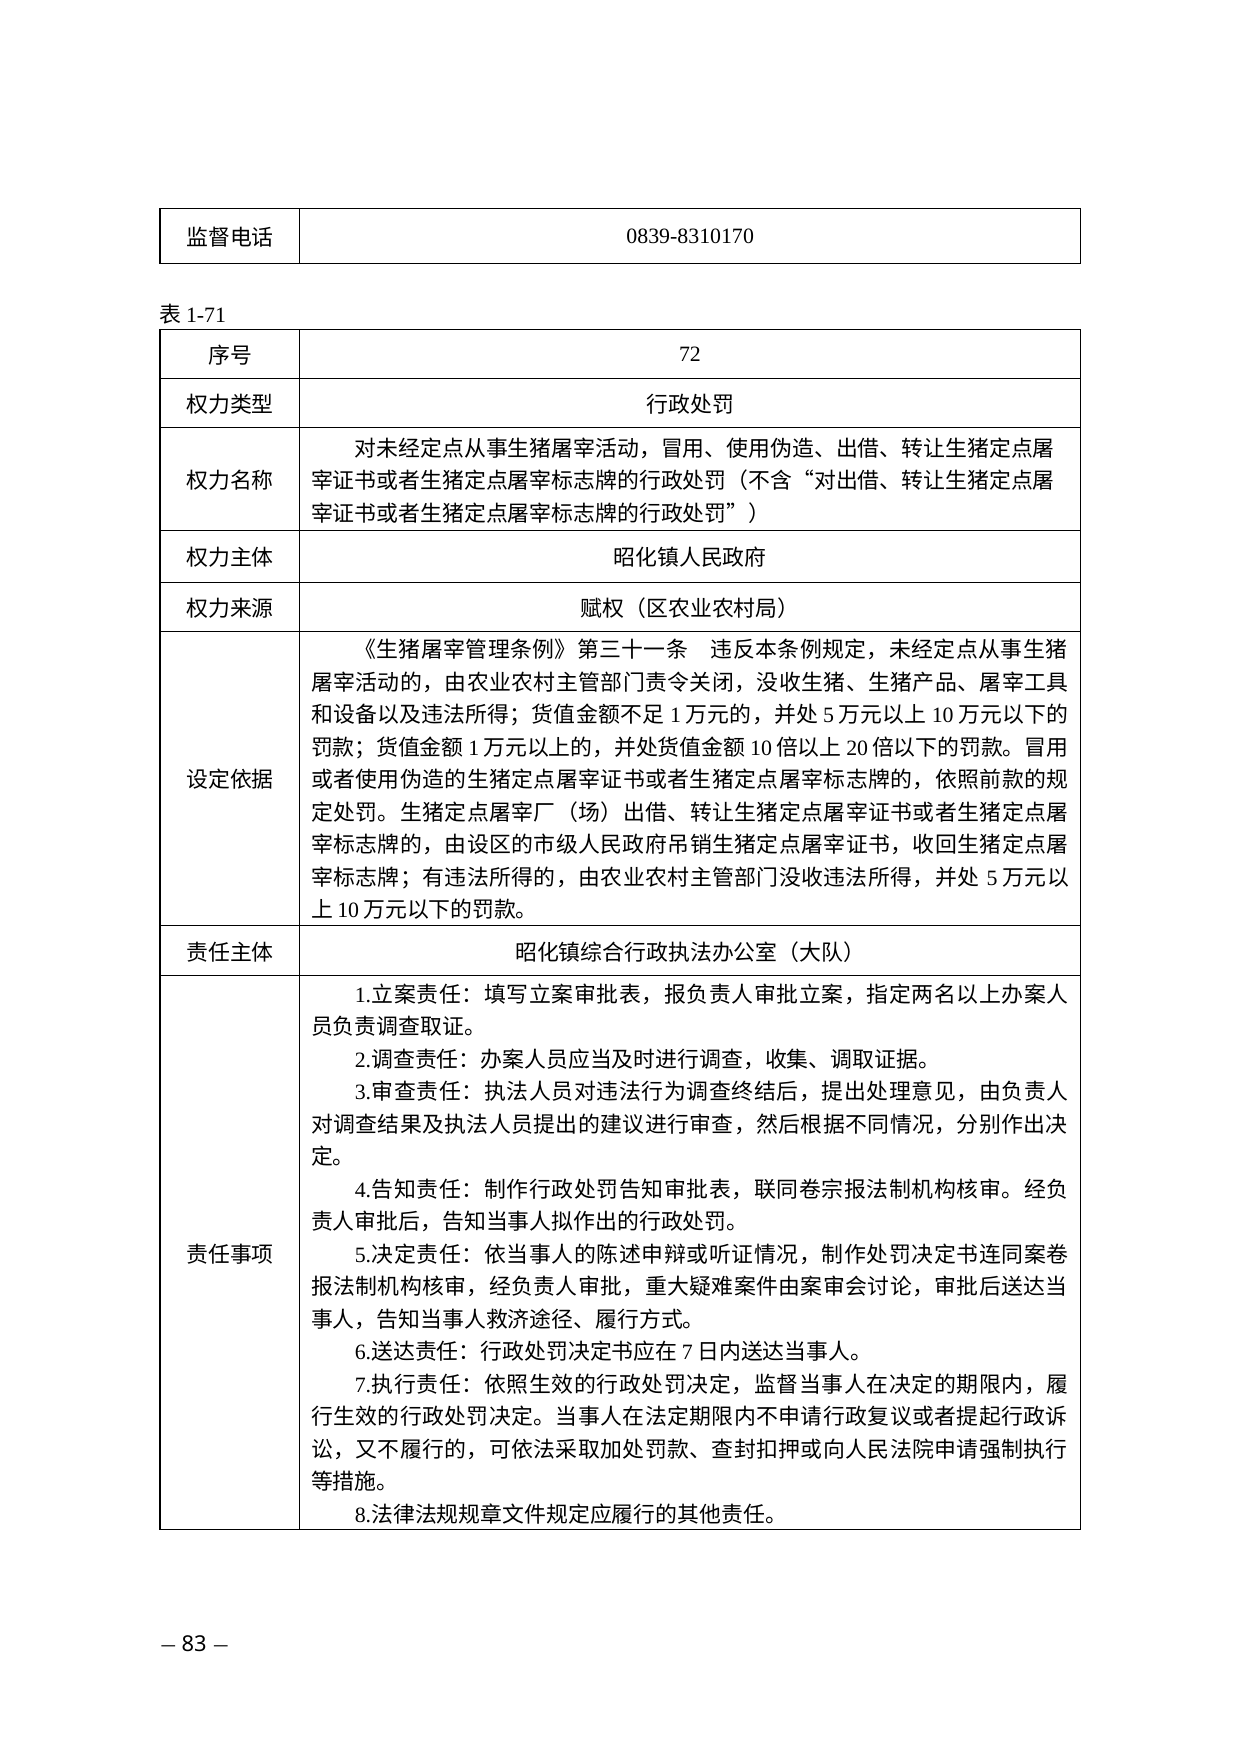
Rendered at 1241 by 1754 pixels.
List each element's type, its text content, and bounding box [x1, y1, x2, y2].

table_cell 赋权（区农业农村局） [300, 583, 1080, 631]
table_cell 对未经定点从事生猪屠宰活动，冒用、使用伪造、出借、转让生猪定点屠宰证书或者生猪定点屠宰标志牌的行政处罚（不含“对出借、转让生猪定点屠宰证书或者生猪定点屠宰标志牌的行政处罚”） [300, 428, 1080, 529]
table_cell 责任主体 [161, 926, 299, 975]
table_cell 《生猪屠宰管理条例》第三十一条 违反本条例规定，未经定点从事生猪屠宰活动的，由农业农村主管部门责令关闭，没收生猪、生猪产品、屠宰工具和设备以及违法所得；货值金额不足1万元的，并处5万元以上10万元以下的罚款；货值金额1万元以上的，并处货值金额10倍以上20倍以下的罚款。冒用或者使用伪造的生猪定点屠宰证书或者生猪定点屠宰标志牌的，依照前款的规定处罚。生猪定点屠宰厂（场）出借、转让生猪定点屠宰证书或者生猪定点屠宰标志牌的，由设区的市级人民政府吊销生猪定点屠宰证书，收回生猪定点屠宰标志牌；有违法所得的，由农业农村主管部门没收违法所得，并处5万元以上10万元以下的罚款。 [300, 632, 1080, 924]
table_cell 权力主体 [161, 531, 299, 582]
text 表1-71 [159, 297, 1081, 329]
table_cell 行政处罚 [300, 379, 1080, 427]
table_cell 设定依据 [161, 632, 299, 924]
table_cell 0839-8310170 [300, 209, 1080, 263]
table_cell 责任事项 [161, 976, 299, 1529]
table_cell 监督电话 [161, 209, 299, 263]
table_cell 权力类型 [161, 379, 299, 427]
table_cell 权力名称 [161, 428, 299, 529]
table_header 72 [300, 330, 1080, 377]
table_cell 昭化镇综合行政执法办公室（大队） [300, 926, 1080, 975]
table_header 序号 [161, 330, 299, 377]
table_cell 昭化镇人民政府 [300, 531, 1080, 582]
table_cell 权力来源 [161, 583, 299, 631]
table_cell 1.立案责任：填写立案审批表，报负责人审批立案，指定两名以上办案人员负责调查取证。 2.调查责任：办案人员应当及时进行调查，收集、调取证据。 3.审查责任：执法人员对违法行为调查终结后，提出处理意见，由负责人对调查结果及执法人员提出的建议进行审查，然后根据不同情况，分别作出决定。 4.告知责任：制作行政处罚告知审批表，联同卷宗报法制机构核审。经负责人审批后，告知当事人拟作出的行政处罚。 5.决定责任：依当事人的陈述申辩或听证情况，制作处罚决定书连同案卷报法制机构核审，经负责人审批，重大疑难案件由案审会讨论，审批后送达当事人，告知当事人救济途径、履行方式。 6.送达责任：行政处罚决定书应在7日内送达当事人。 7.执行责任：依照生效的行政处罚决定，监督当事人在决定的期限内，履行生效的行政处罚决定。当事人在法定期限内不申请行政复议或者提起行政诉讼，又不履行的，可依法采取加处罚款、查封扣押或向人民法院申请强制执行等措施。 8.法律法规规章文件规定应履行的其他责任。 [300, 976, 1080, 1529]
